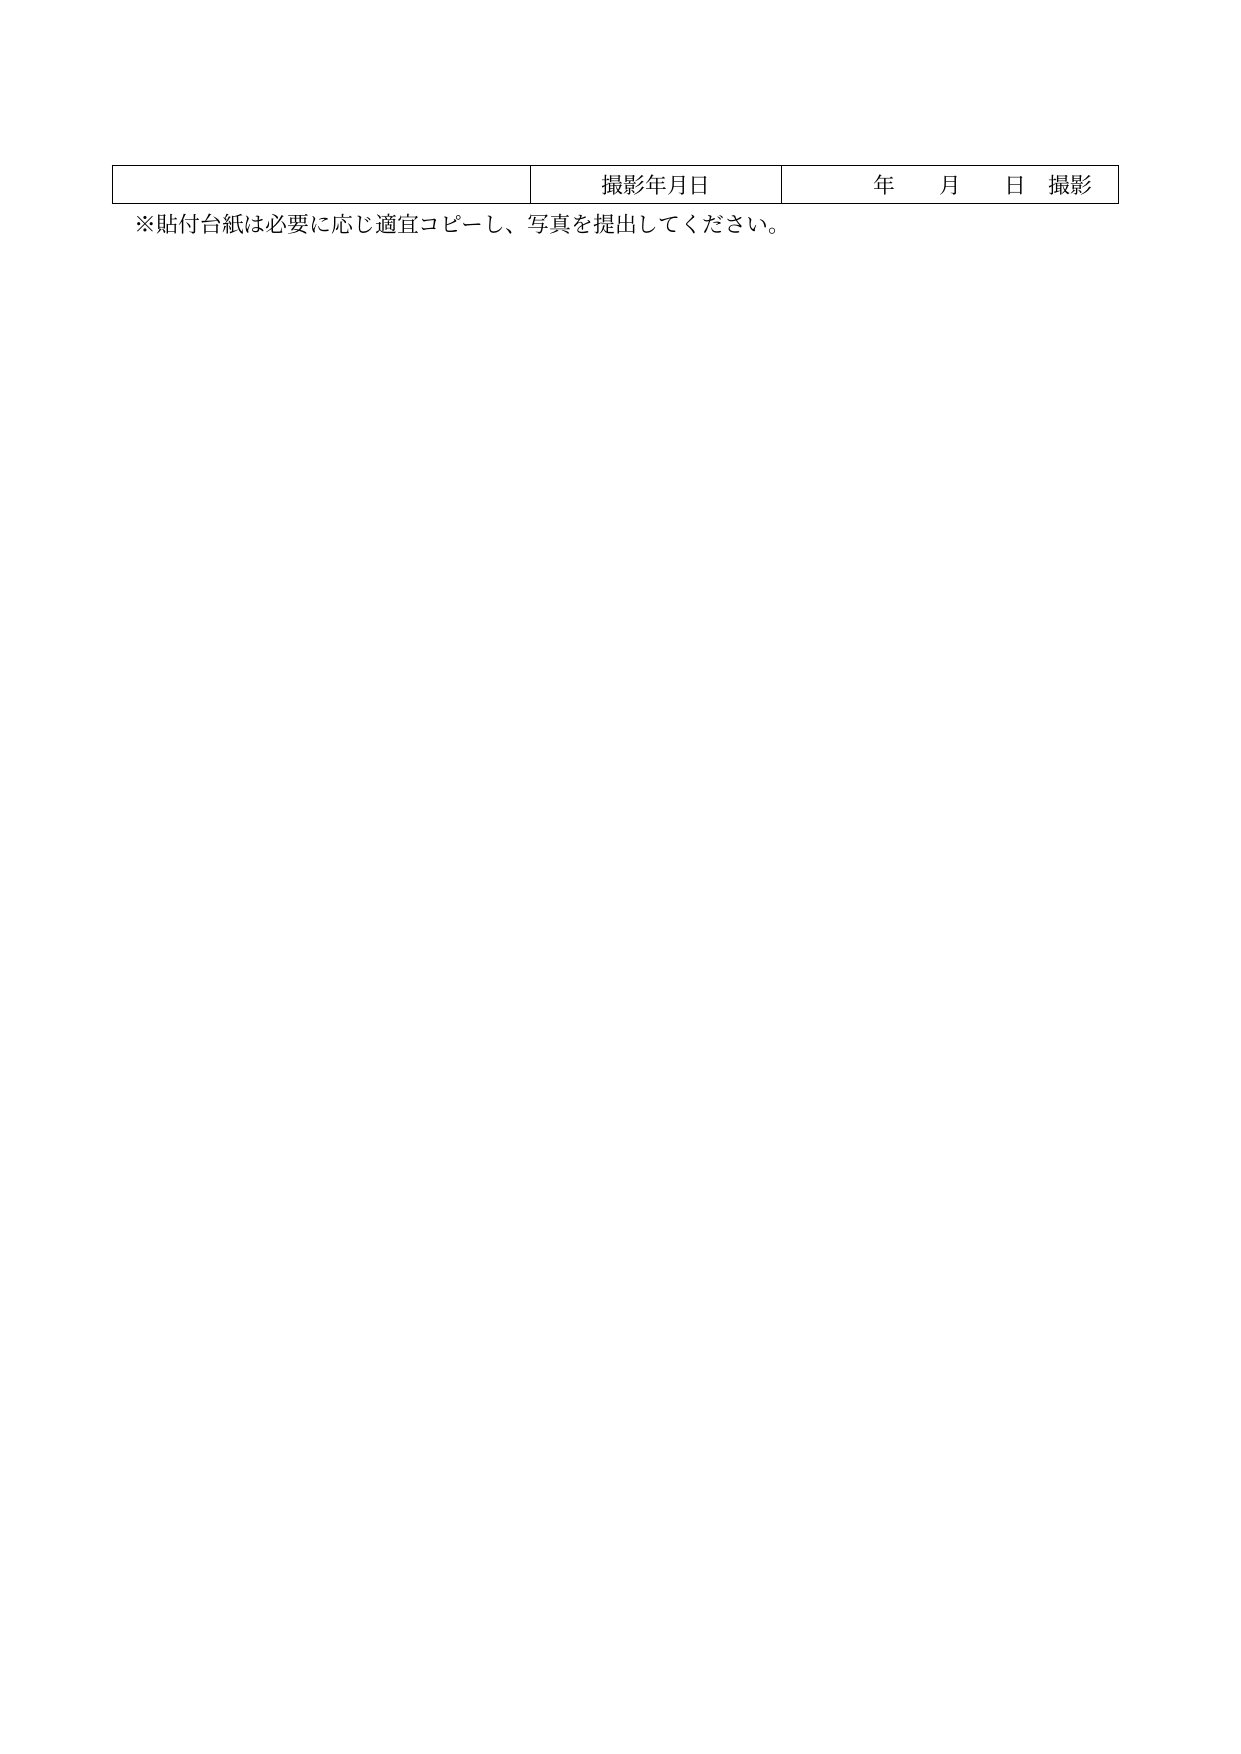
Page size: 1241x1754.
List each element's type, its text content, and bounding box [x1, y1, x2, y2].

table_cell 年 月 日 撮影 [782, 166, 1118, 203]
text ※貼付台紙は必要に応じ適宜コピーし、写真を提出してください。 [112, 204, 1128, 242]
table_cell [113, 166, 530, 203]
table_cell 撮影年月日 [531, 166, 781, 203]
